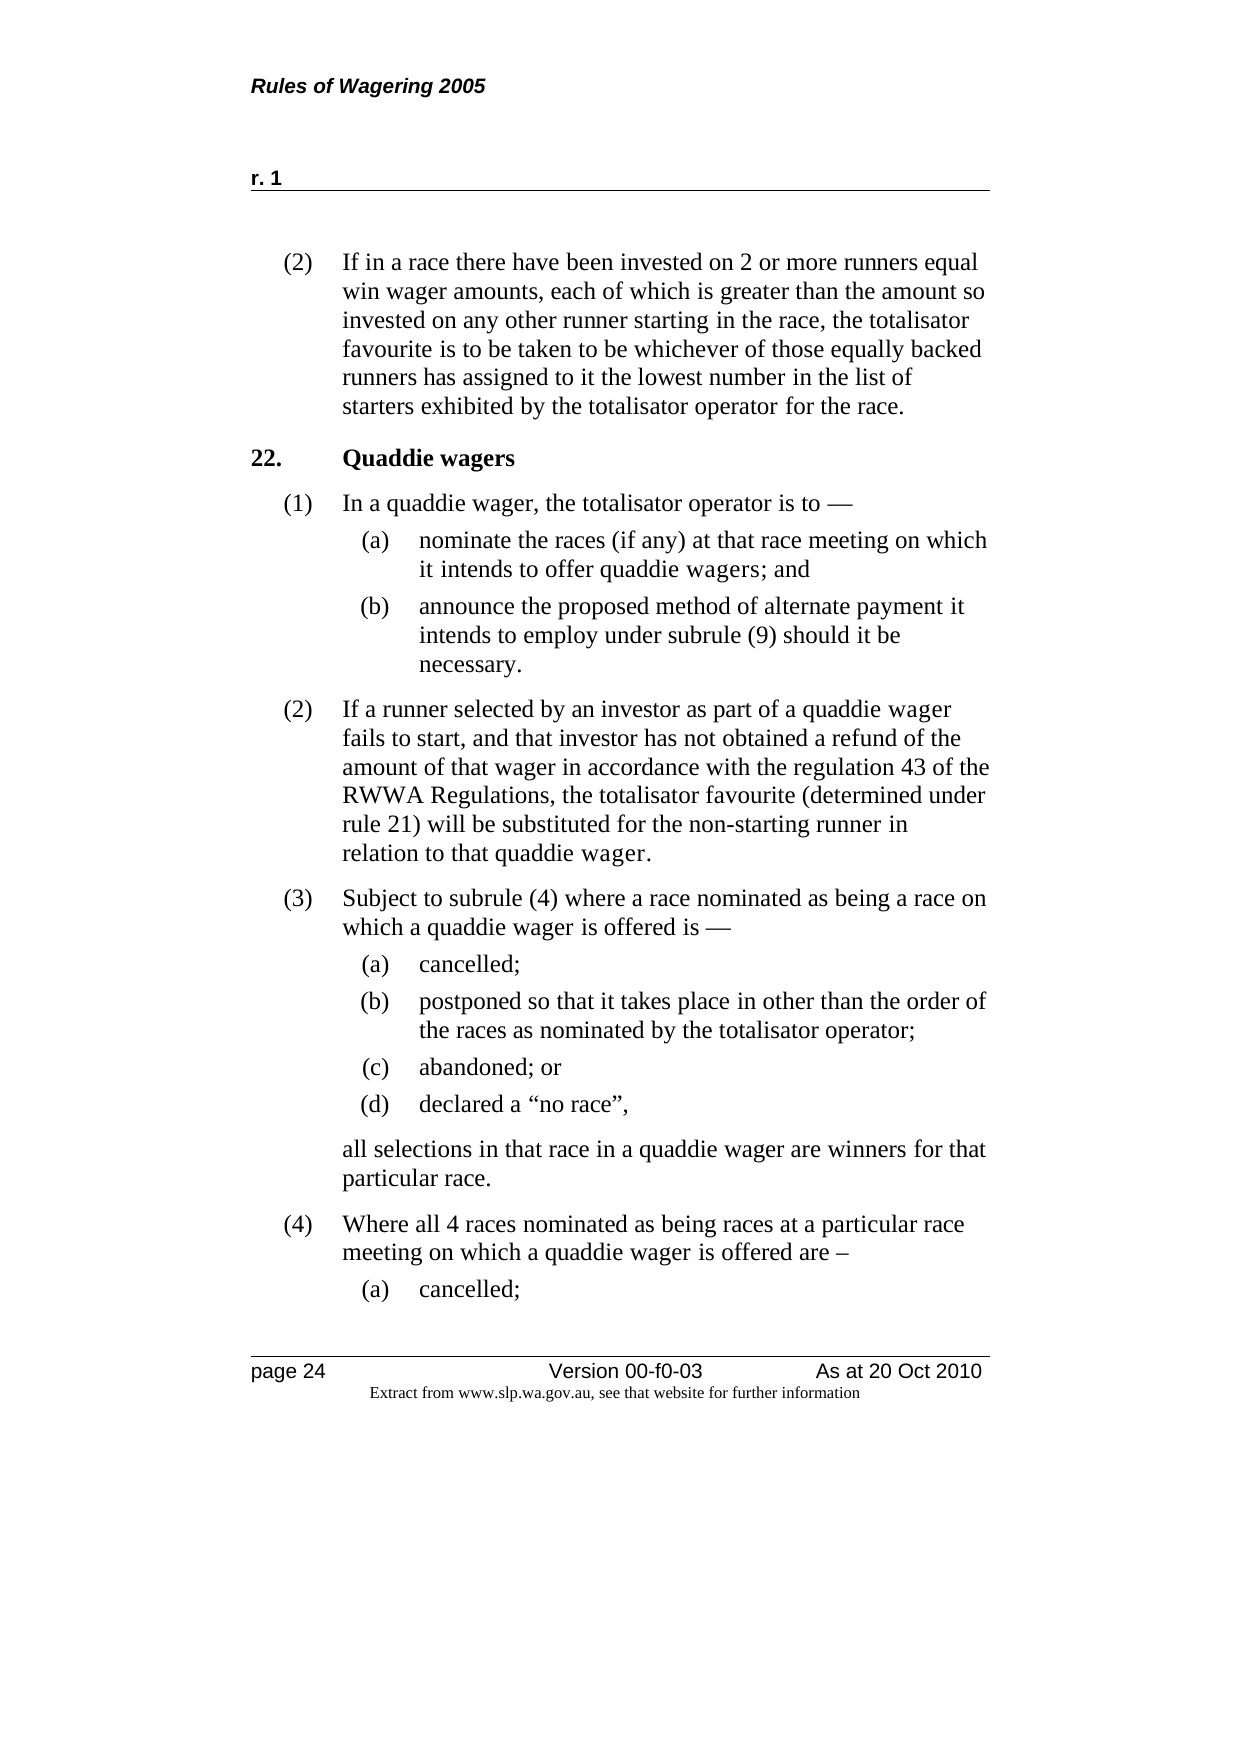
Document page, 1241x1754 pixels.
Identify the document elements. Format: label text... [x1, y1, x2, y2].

text (4) Where all 4 races nominated as being races at a particular race meeting on which a quaddie wager is offered are – [251, 1209, 990, 1266]
text (b) postponed so that it takes place in other than the order of the races as nominated by the totalisator operator; [251, 986, 990, 1044]
text (b) announce the proposed method of alternate payment it intends to employ under subrule (9) should it be necessary. [251, 591, 990, 677]
text (d) declared a “no race”, [251, 1089, 990, 1118]
text (3) Subject to subrule (4) where a race nominated as being a race on which a quaddie wager is offered is — [251, 883, 990, 941]
text (1) In a quaddie wager, the totalisator operator is to — [251, 488, 990, 517]
text (2) If in a race there have been invested on 2 or more runners equal win wager amounts, each of which is greater than the amount so invested on any other runner starting in the race, the totalisator favourite is to be taken to be whichever of those equally backed runners has assigned to it the lowest number in the list of starters exhibited by the totalisator operator for the race. [251, 247, 990, 420]
subtitle 22. Quaddie wagers [251, 443, 990, 472]
text (a) cancelled; [251, 949, 990, 978]
text (2) If a runner selected by an investor as part of a quaddie wager fails to start, and that investor has not obtained a refund of the amount of that wager in accordance with the regulation 43 of the RWWA Regulations, the totalisator favourite (determined under rule 21) will be substituted for the non-starting runner in relation to that quaddie wager. [251, 694, 990, 867]
text (c) abandoned; or [251, 1052, 990, 1081]
text all selections in that race in a quaddie wager are winners for that particular race. [251, 1134, 990, 1192]
text (a) cancelled; [251, 1274, 990, 1303]
text (a) nominate the races (if any) at that race meeting on which it intends to offer quaddie wagers; and [251, 525, 990, 583]
